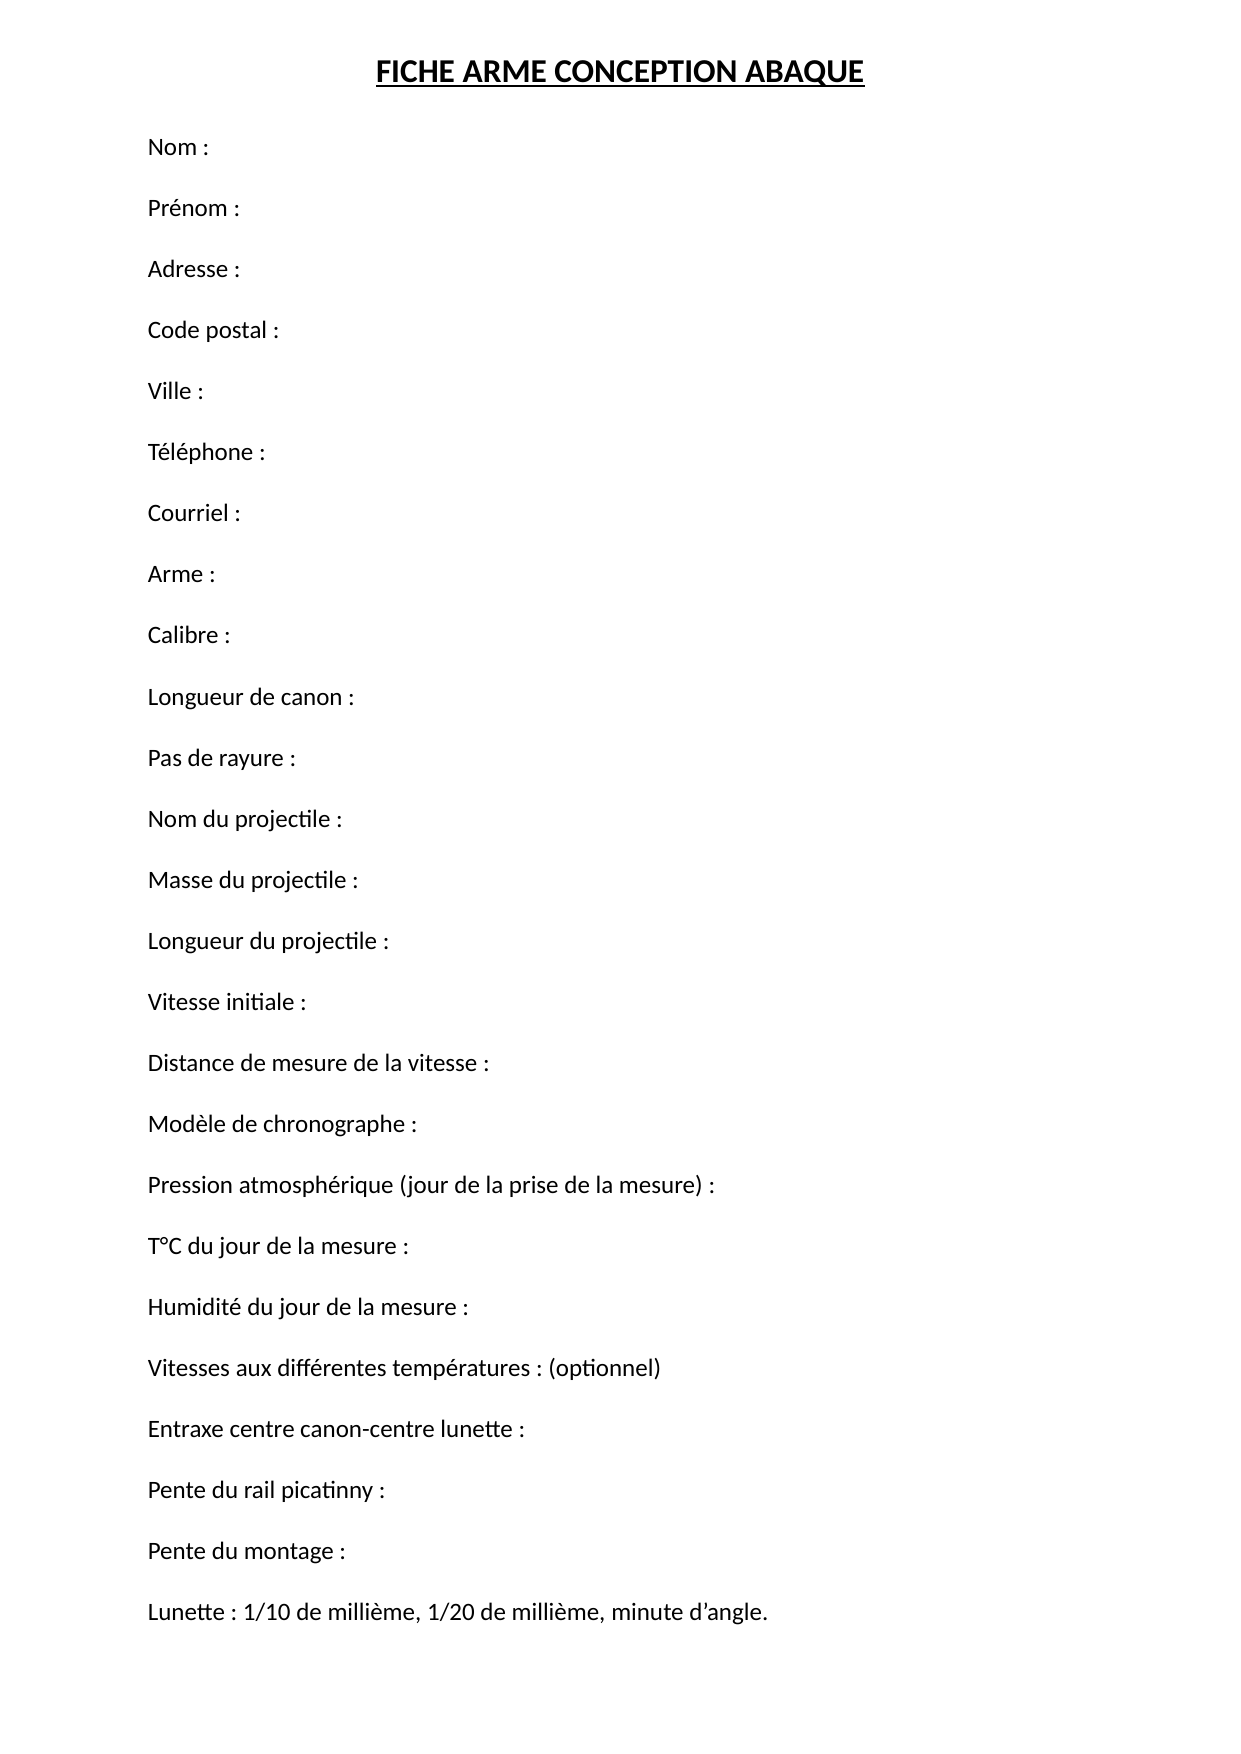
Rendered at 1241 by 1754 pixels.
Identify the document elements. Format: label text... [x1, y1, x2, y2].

text Pas de rayure : [148, 742, 1093, 772]
text Pression atmosphérique (jour de la prise de la mesure) : [148, 1169, 1093, 1199]
text Masse du projectile : [148, 864, 1093, 894]
text Arme : [148, 559, 1093, 589]
text Humidité du jour de la mesure : [148, 1291, 1093, 1322]
text Lunette : 1/10 de millième, 1/20 de millième, minute d’angle. [148, 1596, 1093, 1627]
text Prénom : [148, 192, 1093, 223]
text Nom : [148, 131, 1093, 162]
text FICHE ARME CONCEPTION ABAQUE [148, 50, 1093, 91]
text Distance de mesure de la vitesse : [148, 1047, 1093, 1077]
text Nom du projectile : [148, 803, 1093, 833]
text Longueur du projectile : [148, 925, 1093, 955]
text T°C du jour de la mesure : [148, 1230, 1093, 1261]
text Code postal : [148, 314, 1093, 345]
text Téléphone : [148, 437, 1093, 467]
text Pente du montage : [148, 1535, 1093, 1566]
text Entraxe centre canon-centre lunette : [148, 1413, 1093, 1444]
text Courriel : [148, 498, 1093, 528]
text Calibre : [148, 620, 1093, 650]
text Adresse : [148, 253, 1093, 284]
text Pente du rail picatinny : [148, 1474, 1093, 1505]
text Longueur de canon : [148, 681, 1093, 711]
text Vitesses aux différentes températures : (optionnel) [148, 1352, 1093, 1383]
text Modèle de chronographe : [148, 1108, 1093, 1138]
text Vitesse initiale : [148, 986, 1093, 1016]
text Ville : [148, 376, 1093, 406]
